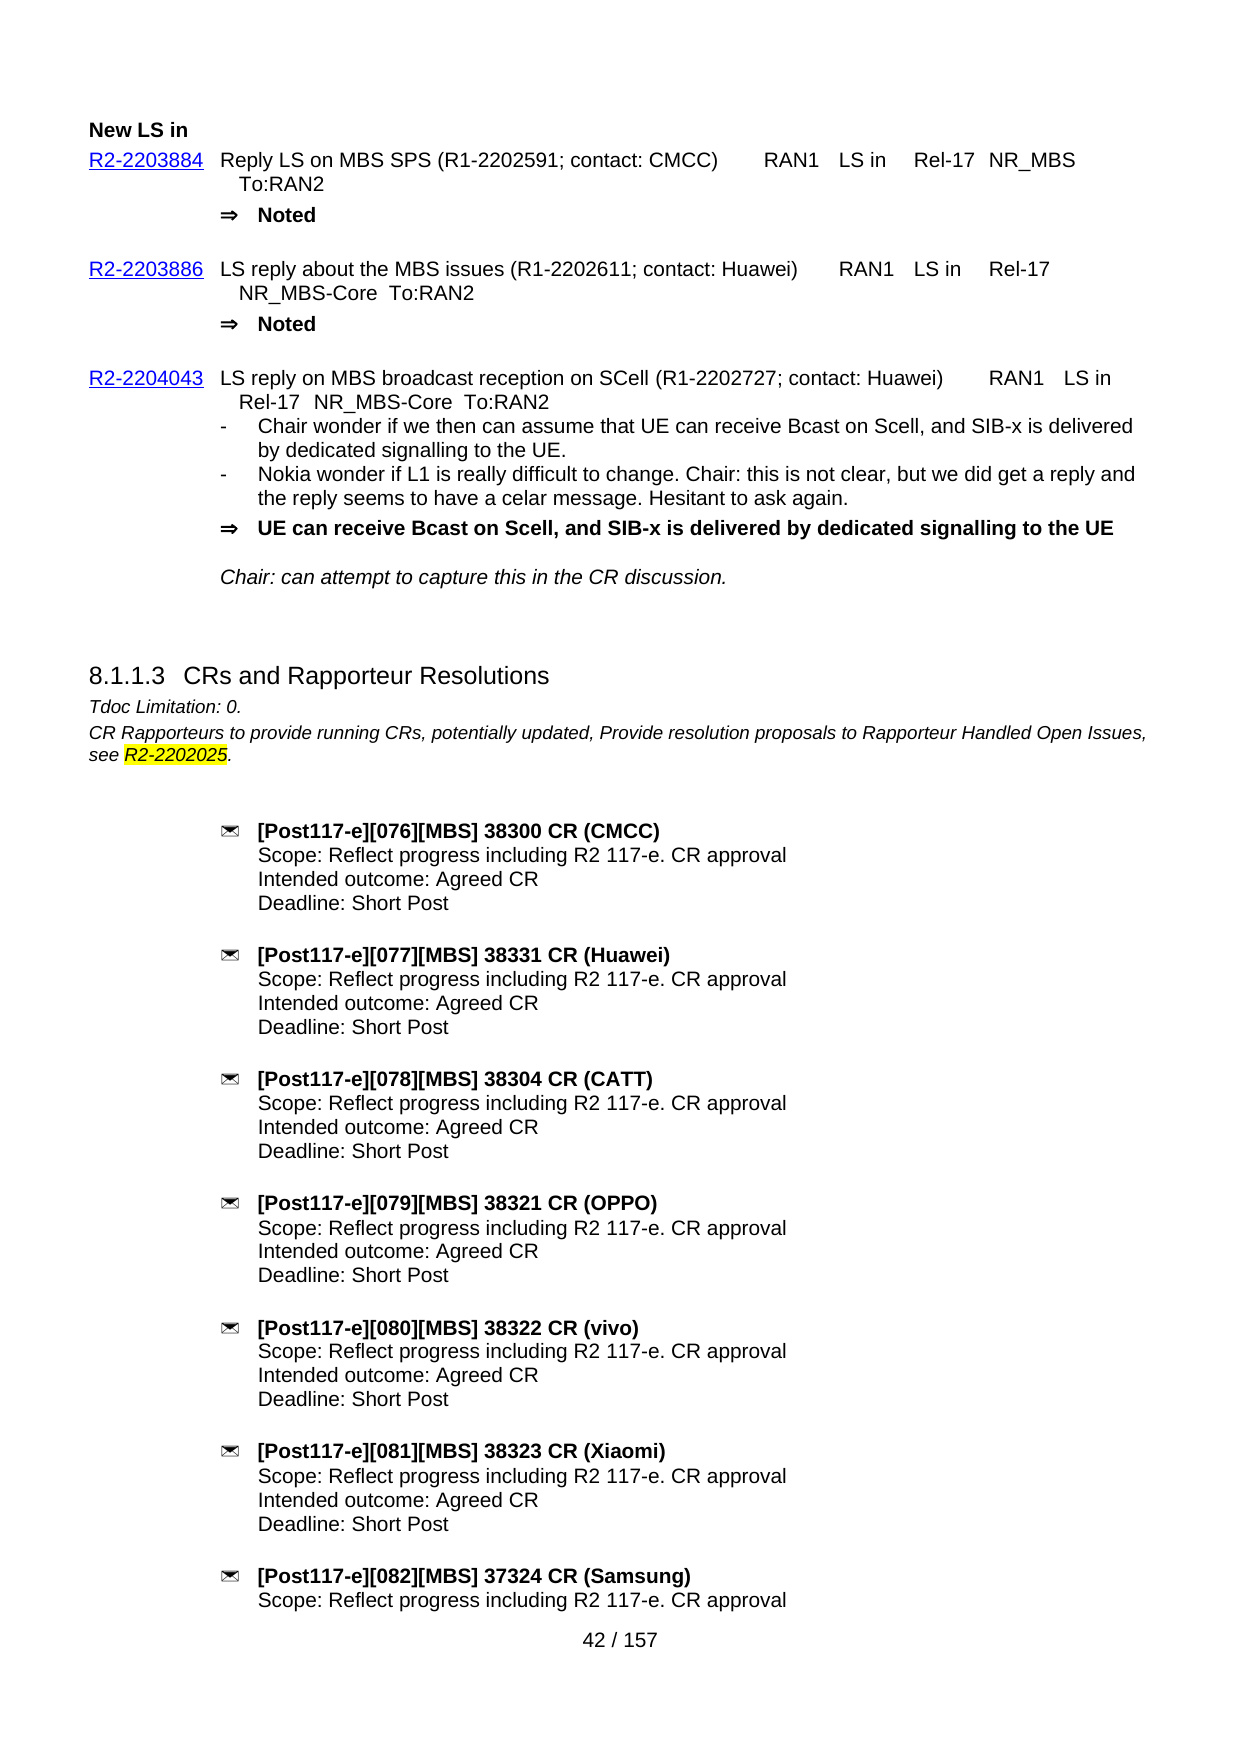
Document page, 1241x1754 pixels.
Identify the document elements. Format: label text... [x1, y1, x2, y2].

text - Chair wonder if we then can assume that UE can receive Bcast on Scell, and SIB-x is delivered by dedicated signalling to the UE. [220, 414, 1152, 462]
text Noted [220, 202, 1152, 227]
title R2-2203886 LS reply about the MBS issues (R1-2202611; contact: Huawei) RAN1 LS in Rel-17 NR_MBS-Core To:RAN2 [89, 257, 1152, 305]
text Scope: Reflect progress including R2 117-e. CR approval [220, 843, 1152, 867]
subtitle 8.1.1.3 CRs and Rapporteur Resolutions [89, 661, 1152, 690]
text [Post117-e][078][MBS] 38304 CR (CATT) [220, 1067, 1152, 1091]
text - Nokia wonder if L1 is really difficult to change. Chair: this is not clear, but we did get a reply and the reply seems to have a celar message. Hesitant to ask again. [220, 462, 1152, 510]
text CR Rapporteurs to provide running CRs, potentially updated, Provide resolution proposals to Rapporteur Handled Open Issues, see R2-2202025. [89, 722, 1152, 765]
text Deadline: Short Post [220, 1139, 1152, 1163]
text Deadline: Short Post [220, 1015, 1152, 1039]
text Intended outcome: Agreed CR [220, 867, 1152, 891]
text [Post117-e][080][MBS] 38322 CR (vivo) [220, 1315, 1152, 1339]
text Scope: Reflect progress including R2 117-e. CR approval [220, 1587, 1152, 1611]
text [Post117-e][081][MBS] 38323 CR (Xiaomi) [220, 1439, 1152, 1463]
text Noted [220, 311, 1152, 336]
text Scope: Reflect progress including R2 117-e. CR approval [220, 967, 1152, 991]
text Tdoc Limitation: 0. [89, 696, 1152, 718]
text Scope: Reflect progress including R2 117-e. CR approval [220, 1339, 1152, 1363]
text Deadline: Short Post [220, 1511, 1152, 1535]
text Scope: Reflect progress including R2 117-e. CR approval [220, 1463, 1152, 1487]
text Scope: Reflect progress including R2 117-e. CR approval [220, 1091, 1152, 1115]
title R2-2203884 Reply LS on MBS SPS (R1-2202591; contact: CMCC) RAN1 LS in Rel-17 NR_MBS To:RAN2 [89, 148, 1152, 196]
text Intended outcome: Agreed CR [220, 1239, 1152, 1263]
text [Post117-e][076][MBS] 38300 CR (CMCC) [220, 819, 1152, 843]
text Deadline: Short Post [220, 1387, 1152, 1411]
text Deadline: Short Post [220, 1263, 1152, 1287]
text Deadline: Short Post [220, 891, 1152, 915]
text Scope: Reflect progress including R2 117-e. CR approval [220, 1215, 1152, 1239]
text [Post117-e][079][MBS] 38321 CR (OPPO) [220, 1191, 1152, 1215]
text [Post117-e][082][MBS] 37324 CR (Samsung) [220, 1563, 1152, 1587]
text Intended outcome: Agreed CR [220, 1363, 1152, 1387]
title R2-2204043 LS reply on MBS broadcast reception on SCell (R1-2202727; contact: Huawei) RAN1 LS in Rel-17 NR_MBS-Core To:RAN2 [89, 366, 1152, 414]
text UE can receive Bcast on Scell, and SIB-x is delivered by dedicated signalling to the UE [220, 516, 1152, 541]
text Intended outcome: Agreed CR [220, 1487, 1152, 1511]
text Chair: can attempt to capture this in the CR discussion. [220, 564, 1152, 588]
text [Post117-e][077][MBS] 38331 CR (Huawei) [220, 943, 1152, 967]
text New LS in [89, 118, 1152, 142]
text Intended outcome: Agreed CR [220, 991, 1152, 1015]
text Intended outcome: Agreed CR [220, 1115, 1152, 1139]
